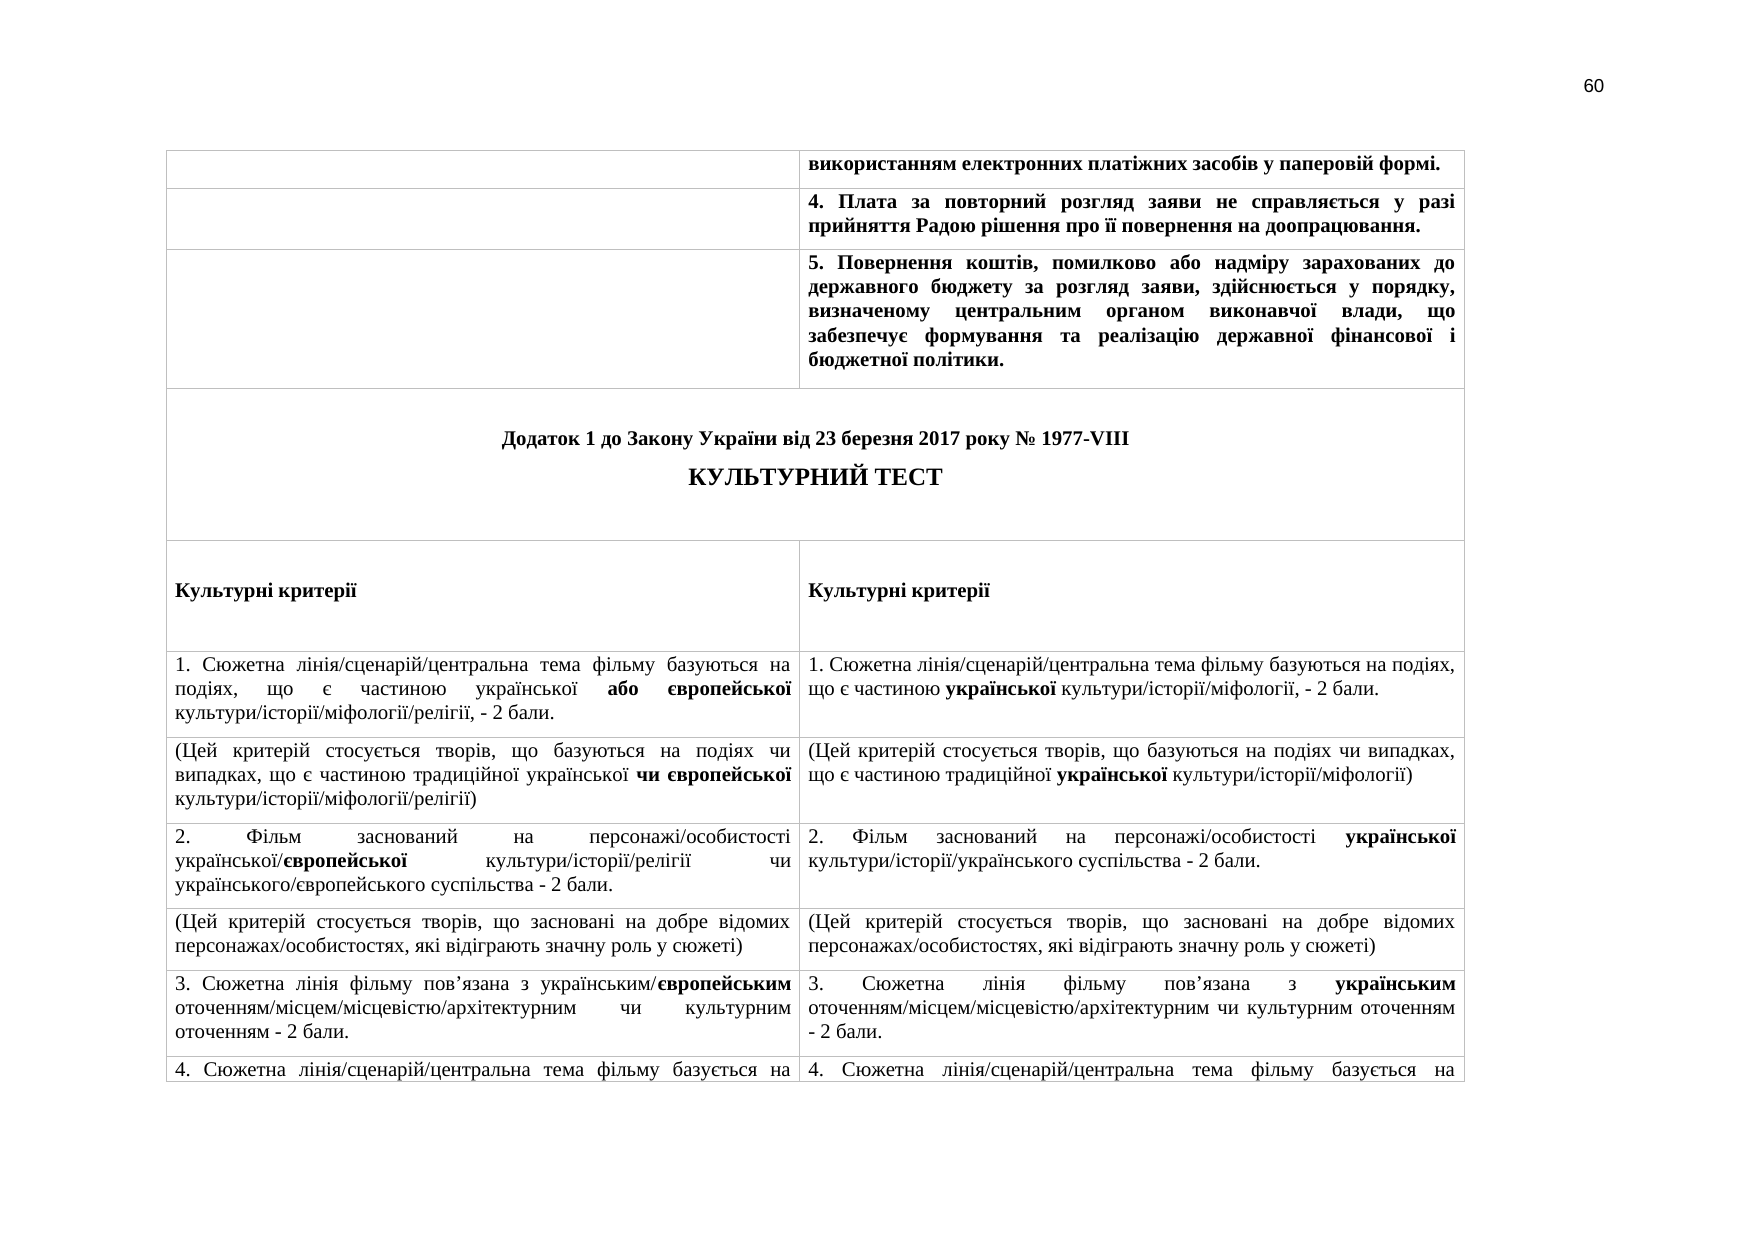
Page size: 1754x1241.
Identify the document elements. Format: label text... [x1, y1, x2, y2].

table_cell Додаток 1 до Закону України від 23 березня 2017 року № 1977-VIII КУЛЬТУРНИЙ ТЕСТ [167, 389, 1464, 540]
table_cell 2. Фільм заснований на персонажі/особистості української/європейської культури/історії/релігії чи українського/європейського суспільства - 2 бали. [167, 824, 799, 908]
table_cell 1. Сюжетна лінія/сценарій/центральна тема фільму базуються на подіях, що є частиною української або європейської культури/історії/міфології/релігії, - 2 бали. [167, 652, 799, 737]
table_cell 1. Сюжетна лінія/сценарій/центральна тема фільму базуються на подіях, що є частиною української культури/історії/міфології, - 2 бали. [800, 652, 1464, 737]
table_cell [167, 250, 799, 388]
table_cell (Цей критерій стосується творів, що базуються на подіях чи випадках, що є частиною традиційної української чи європейської культури/історії/міфології/релігії) [167, 738, 799, 822]
table_cell 3. Сюжетна лінія фільму пов’язана з українським оточенням/місцем/місцевістю/архітектурним чи культурним оточенням - 2 бали. [800, 971, 1464, 1056]
table_cell 3. Сюжетна лінія фільму пов’язана з українським/європейським оточенням/місцем/місцевістю/архітектурним чи культурним оточенням - 2 бали. [167, 971, 799, 1056]
table_cell 2. Фільм заснований на персонажі/особистості української культури/історії/українського суспільства - 2 бали. [800, 824, 1464, 908]
table_cell Культурні критерії [167, 541, 799, 651]
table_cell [800, 151, 1464, 188]
table_cell 5. Повернення коштів, помилково або надміру зарахованих до державного бюджету за розгляд заяви, здійснюється у порядку, визначеному центральним органом виконавчої влади, що забезпечує формування та реалізацію державної фінансової і бюджетної політики. [800, 250, 1464, 388]
table_cell (Цей критерій стосується творів, що засновані на добре відомих персонажах/особистостях, які відіграють значну роль у сюжеті) [167, 909, 799, 970]
table_cell (Цей критерій стосується творів, що базуються на подіях чи випадках, що є частиною традиційної української культури/історії/міфології) [800, 738, 1464, 822]
table_cell [167, 189, 799, 249]
table_cell (Цей критерій стосується творів, що засновані на добре відомих персонажах/особистостях, які відіграють значну роль у сюжеті) [800, 909, 1464, 970]
table_cell Культурні критерії [800, 541, 1464, 651]
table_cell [800, 1057, 1464, 1081]
table_cell 4. Плата за повторний розгляд заяви не справляється у разі прийняття Радою рішення про її повернення на доопрацювання. [800, 189, 1464, 249]
table_cell [167, 151, 799, 188]
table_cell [167, 1057, 799, 1081]
